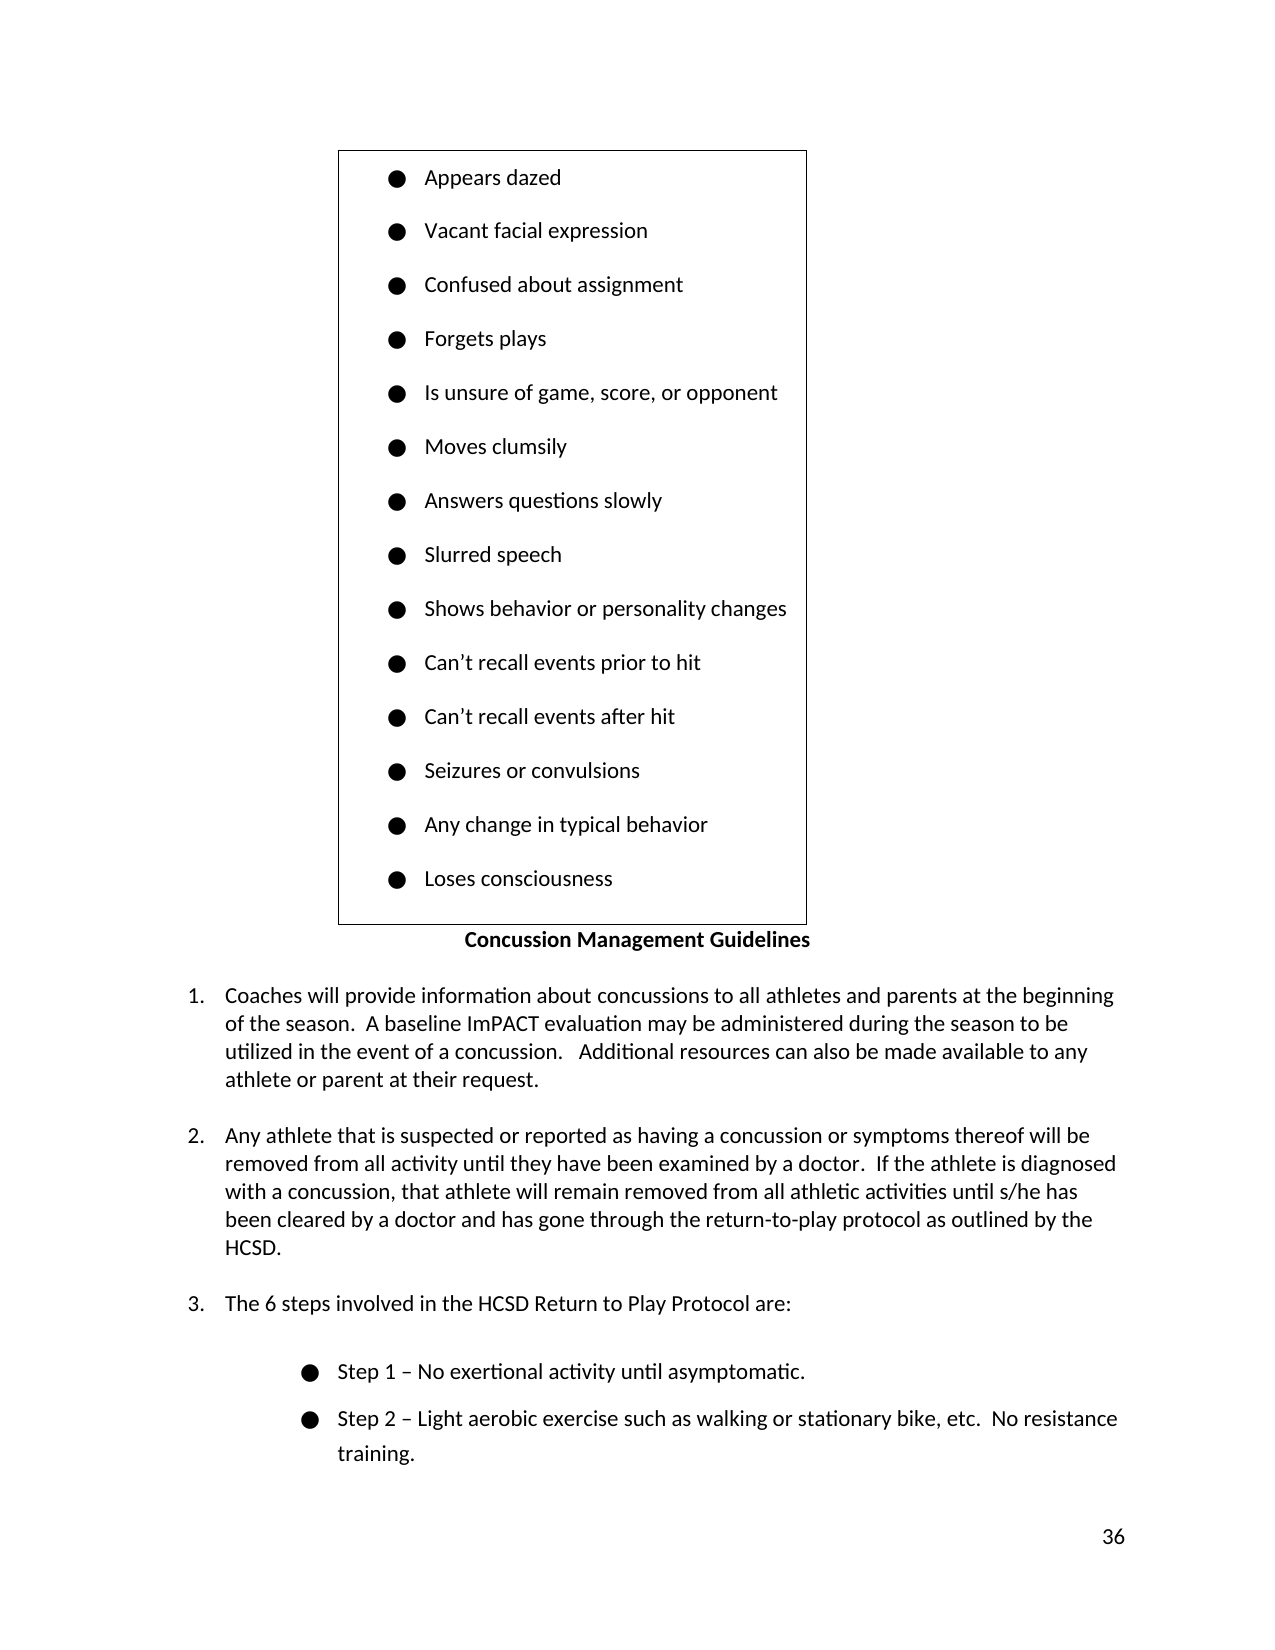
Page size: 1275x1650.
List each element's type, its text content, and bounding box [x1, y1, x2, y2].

table_header Appears dazed Vacant facial expression Confused about assignment Forgets plays Is unsure of game, score, or opponent Moves clumsily Answers questions slowly Slurred speech Shows behavior or personality changes Can’t recall events prior to hit Can’t recall events after hit Seizures or convulsions Any change in typical behavior Loses consciousness [339, 151, 806, 924]
list Any athlete that is suspected or reported as having a concussion or symptoms thereof will be removed from all activity until they have been examined by a doctor. If the athlete is diagnosed with a concussion, that athlete will remain removed from all athletic activities until s/he has been cleared by a doctor and has gone through the return-to-play protocol as outlined by the HCSD. [187, 1121, 1125, 1261]
list Step 1 – No exertional activity until asymptomatic. [300, 1346, 1125, 1392]
list Coaches will provide information about concussions to all athletes and parents at the beginning of the season. A baseline ImPACT evaluation may be administered during the season to be utilized in the event of a concussion. Additional resources can also be made available to any athlete or parent at their request. [187, 981, 1125, 1093]
list Step 2 – Light aerobic exercise such as walking or stationary bike, etc. No resistance training. [300, 1392, 1125, 1467]
list The 6 steps involved in the HCSD Return to Play Protocol are: [187, 1289, 1125, 1317]
text Concussion Management Guidelines [150, 925, 1125, 953]
